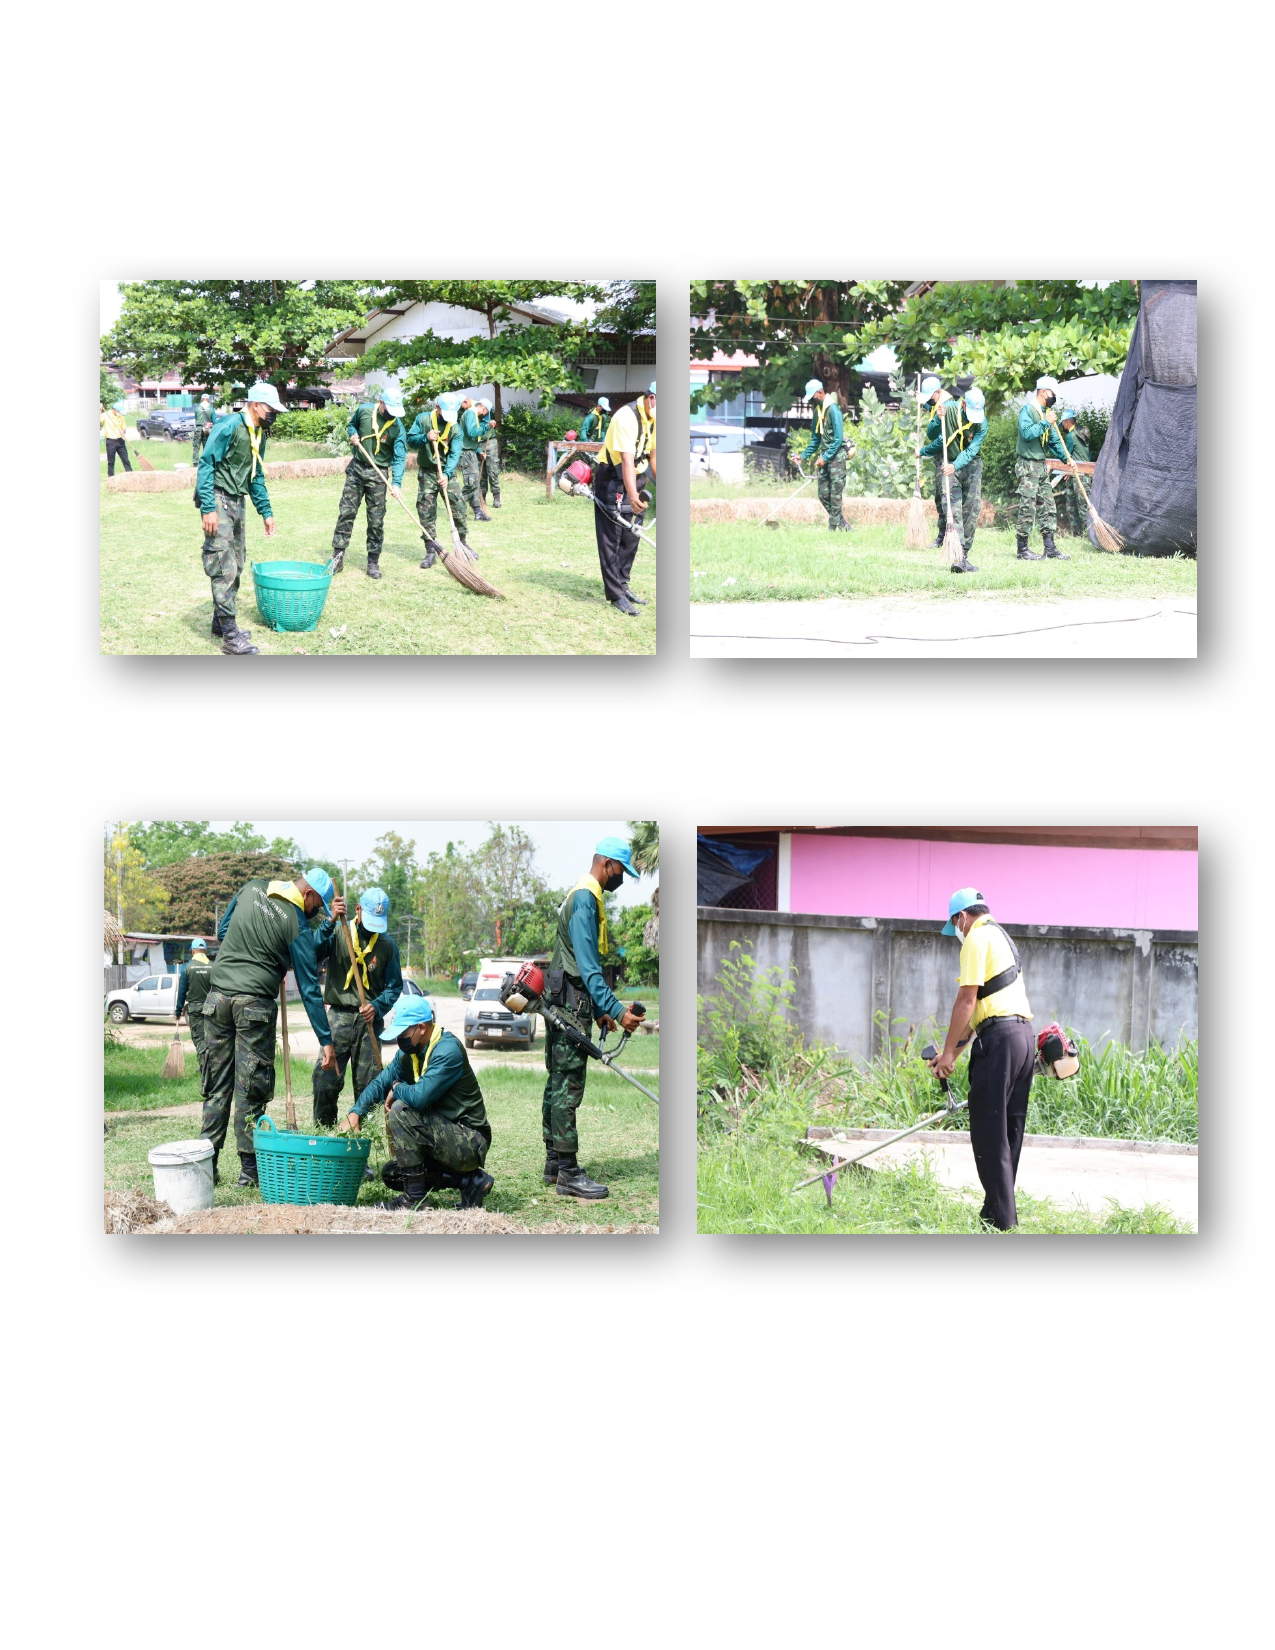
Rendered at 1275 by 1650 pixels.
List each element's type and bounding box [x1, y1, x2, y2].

picture [100, 280, 656, 655]
picture [697, 826, 1198, 1234]
picture [104, 821, 659, 1234]
picture [690, 280, 1197, 658]
